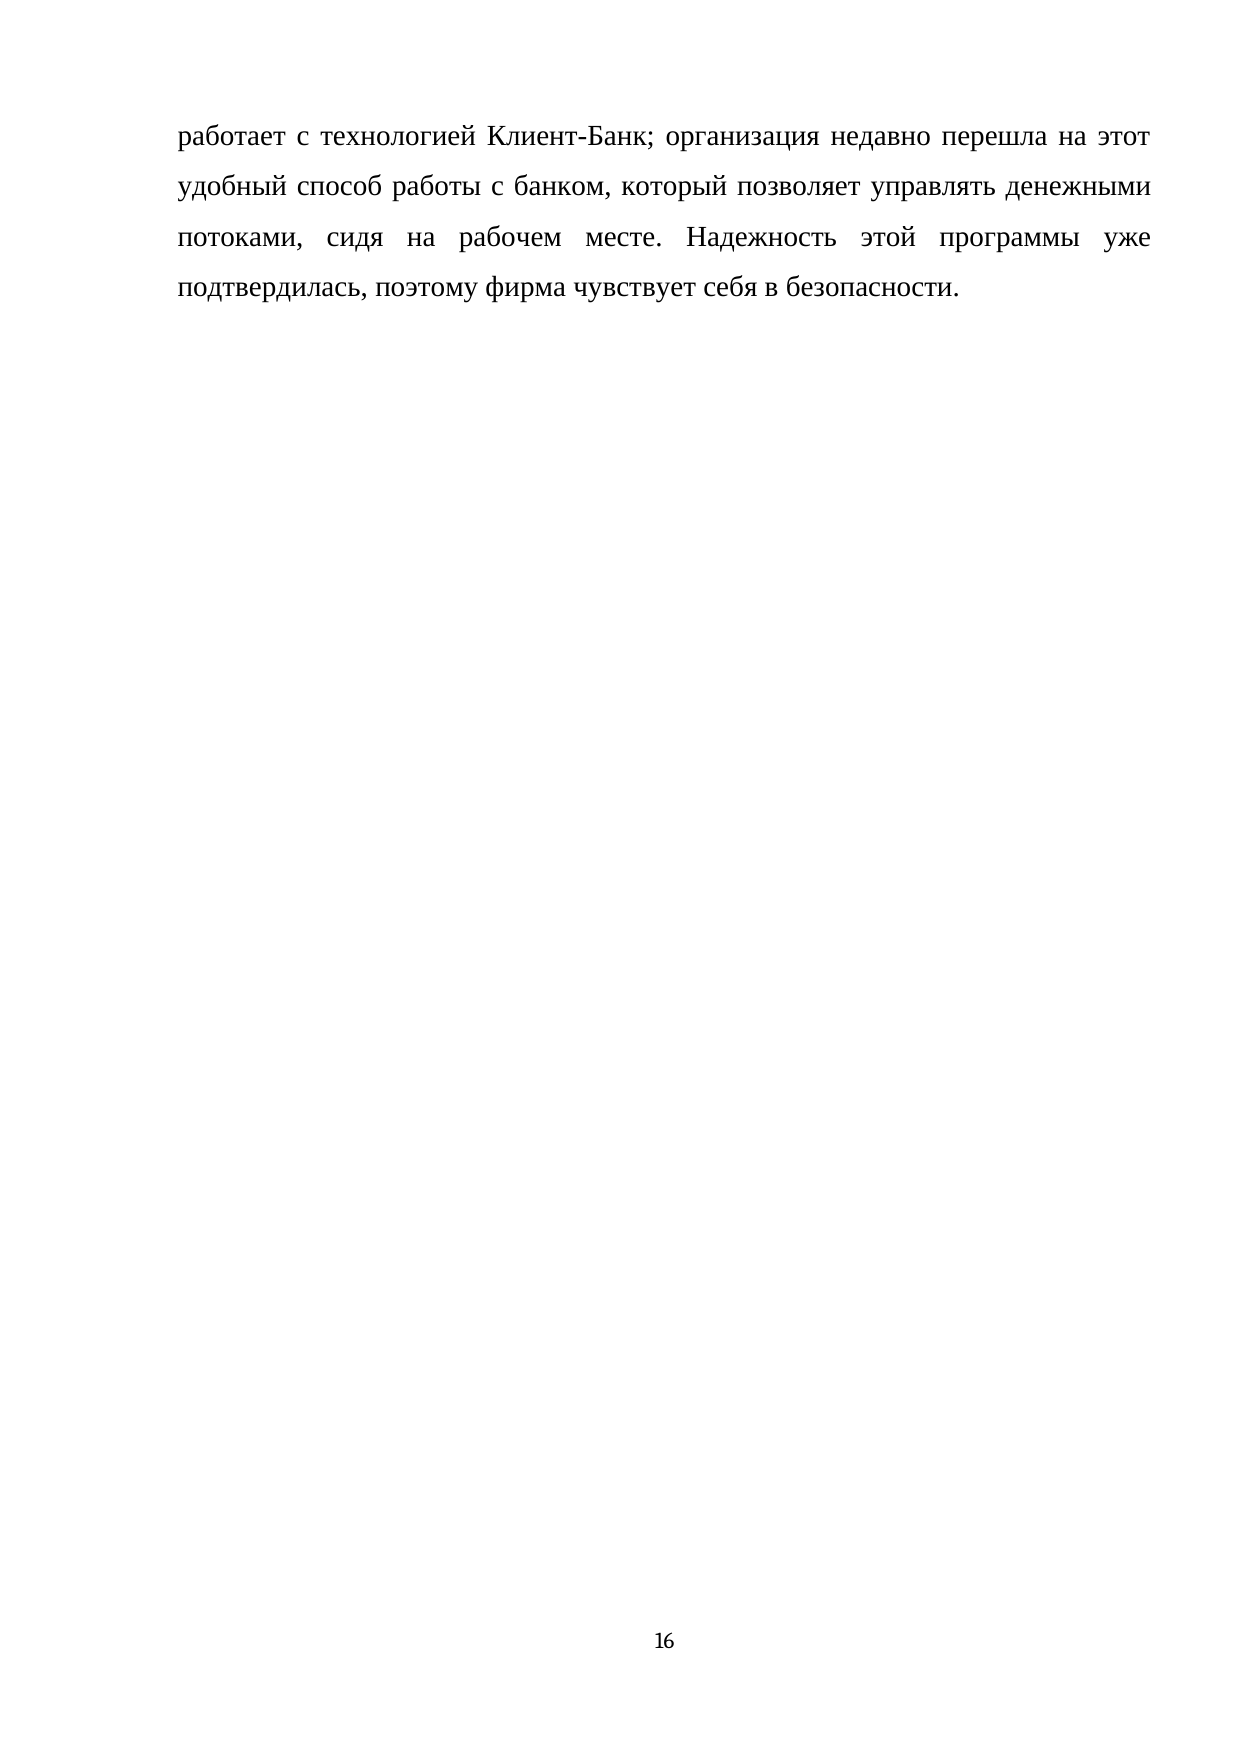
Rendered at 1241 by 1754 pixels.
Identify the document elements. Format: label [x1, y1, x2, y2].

text [177, 118, 1152, 504]
